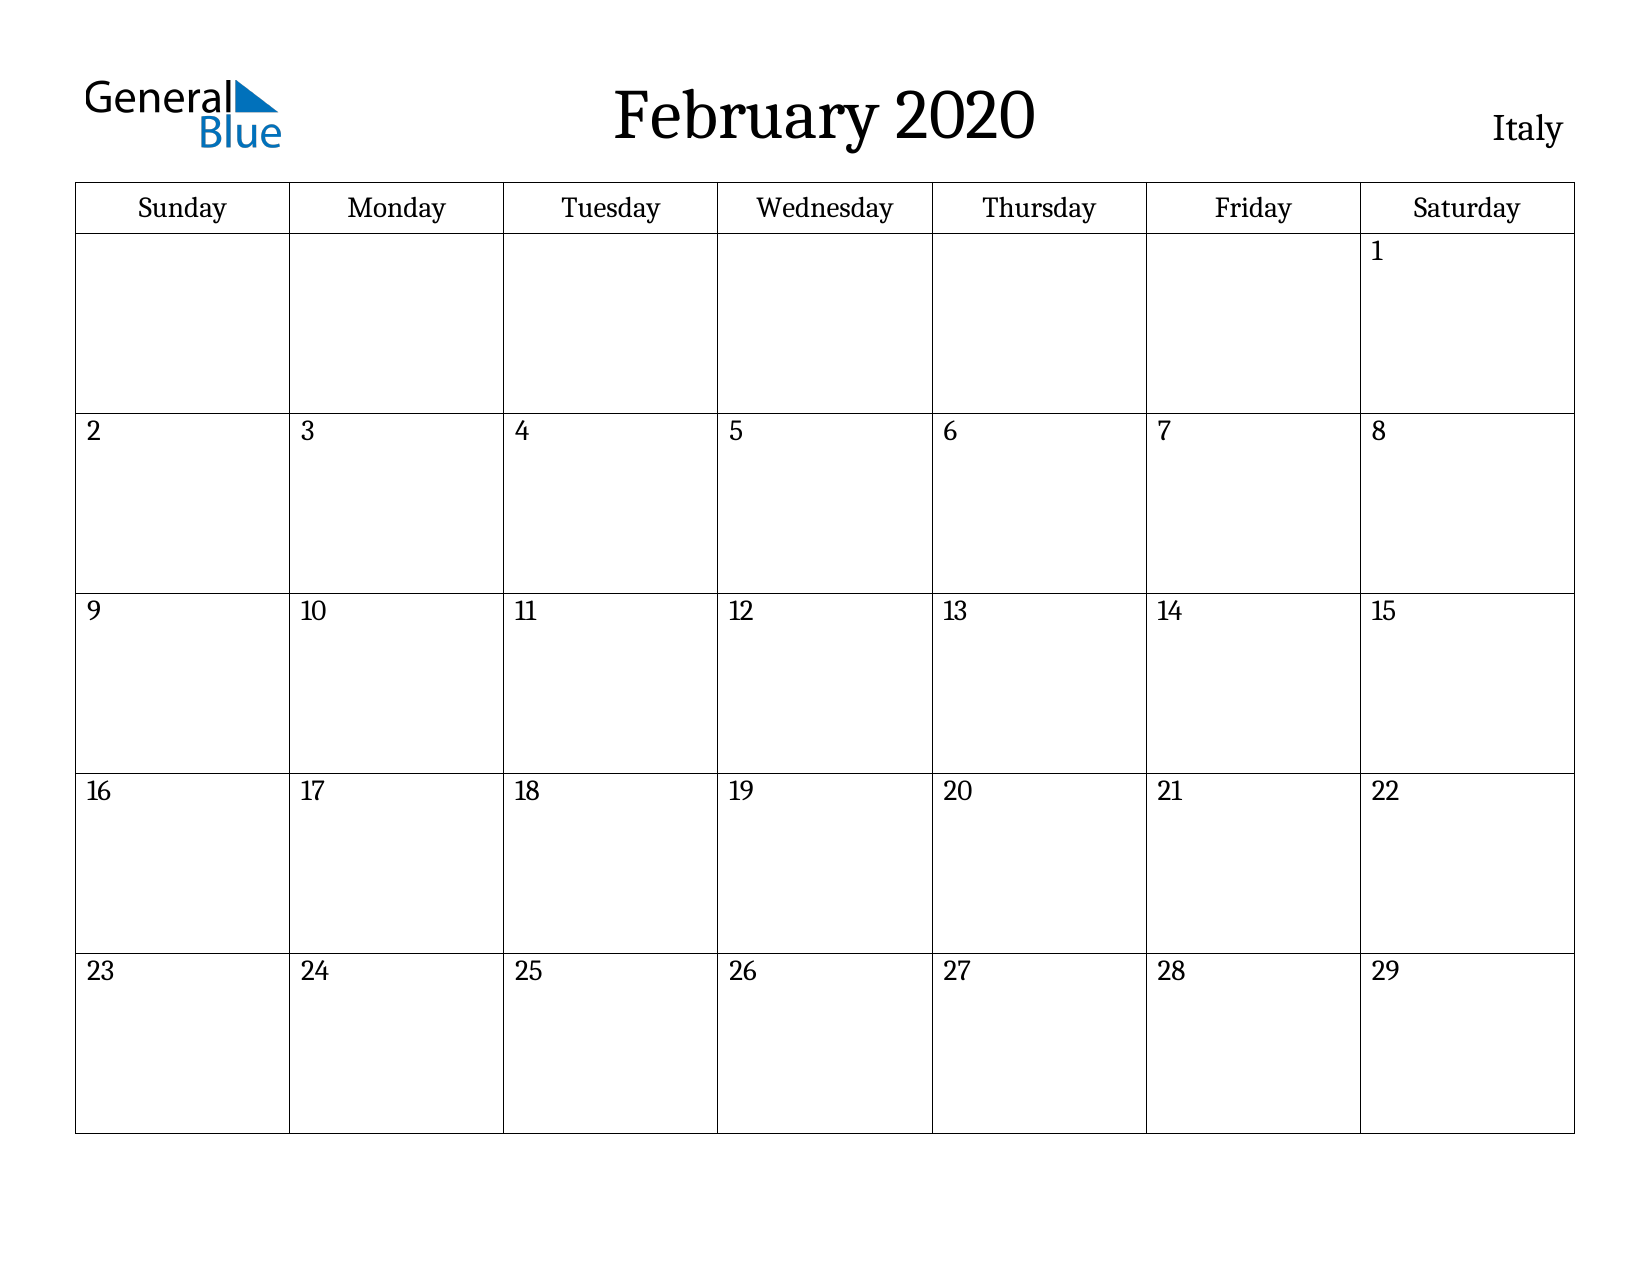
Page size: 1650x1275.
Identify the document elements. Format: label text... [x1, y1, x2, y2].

table_cell [290, 988, 503, 1133]
table_cell [290, 627, 503, 773]
table_cell [504, 448, 717, 593]
table_cell 11 [504, 594, 717, 627]
table_cell [1147, 627, 1360, 773]
table_cell 2 [76, 414, 289, 447]
table_header February 2020 [504, 75, 1146, 182]
table_cell 9 [76, 594, 289, 627]
table_cell [76, 448, 289, 593]
table_cell [504, 808, 717, 953]
table_cell Sunday [76, 183, 289, 233]
table_header [76, 75, 503, 182]
table_cell 19 [718, 774, 932, 807]
table_cell [1361, 627, 1574, 773]
table_cell [1147, 448, 1360, 593]
table_cell 24 [290, 954, 503, 987]
table_cell [504, 627, 717, 773]
table_cell [933, 988, 1146, 1133]
table_cell [1147, 808, 1360, 953]
table_cell [1147, 234, 1360, 267]
table_cell 6 [933, 414, 1146, 447]
table_cell 21 [1147, 774, 1360, 807]
table_cell 29 [1361, 954, 1574, 987]
table_cell [1147, 988, 1360, 1133]
table_cell Tuesday [504, 183, 717, 233]
table_cell [504, 234, 717, 267]
table_cell 25 [504, 954, 717, 987]
table_cell 18 [504, 774, 717, 807]
table_cell [76, 267, 289, 413]
table_cell [76, 988, 289, 1133]
table_cell [504, 267, 717, 413]
table_cell 20 [933, 774, 1146, 807]
table_cell [933, 627, 1146, 773]
table_cell [1361, 988, 1574, 1133]
table_cell 27 [933, 954, 1146, 987]
table_cell [718, 988, 932, 1133]
table_cell 5 [718, 414, 932, 447]
table_cell 3 [290, 414, 503, 447]
table_cell 28 [1147, 954, 1360, 987]
table_cell Friday [1147, 183, 1360, 233]
table_cell [718, 267, 932, 413]
table_cell 1 [1361, 234, 1574, 267]
table_cell [1147, 267, 1360, 413]
table_cell [718, 627, 932, 773]
table_cell [1361, 267, 1574, 413]
table_cell 17 [290, 774, 503, 807]
table_cell 13 [933, 594, 1146, 627]
table_cell [718, 448, 932, 593]
table_cell 10 [290, 594, 503, 627]
table_cell [718, 234, 932, 267]
table_cell [1361, 448, 1574, 593]
table_cell 16 [76, 774, 289, 807]
table_cell 26 [718, 954, 932, 987]
table_cell Thursday [933, 183, 1146, 233]
table_cell [290, 267, 503, 413]
table_cell 12 [718, 594, 932, 627]
table_cell 8 [1361, 414, 1574, 447]
table_cell [933, 448, 1146, 593]
table_header Italy [1146, 75, 1574, 182]
table_cell 7 [1147, 414, 1360, 447]
table_cell 22 [1361, 774, 1574, 807]
table_cell [290, 234, 503, 267]
table_cell 15 [1361, 594, 1574, 627]
table_cell 4 [504, 414, 717, 447]
table_cell [933, 234, 1146, 267]
table_cell 14 [1147, 594, 1360, 627]
table_cell [290, 808, 503, 953]
table_cell [718, 808, 932, 953]
picture [86, 80, 281, 148]
table_cell [504, 988, 717, 1133]
table_cell [76, 234, 289, 267]
table_cell [76, 808, 289, 953]
table_cell Wednesday [718, 183, 932, 233]
table_cell Saturday [1361, 183, 1574, 233]
table_cell [1361, 808, 1574, 953]
table_cell [290, 448, 503, 593]
table_cell 23 [76, 954, 289, 987]
table_cell [933, 808, 1146, 953]
table_cell Monday [290, 183, 503, 233]
table_cell [933, 267, 1146, 413]
table_cell [76, 627, 289, 773]
